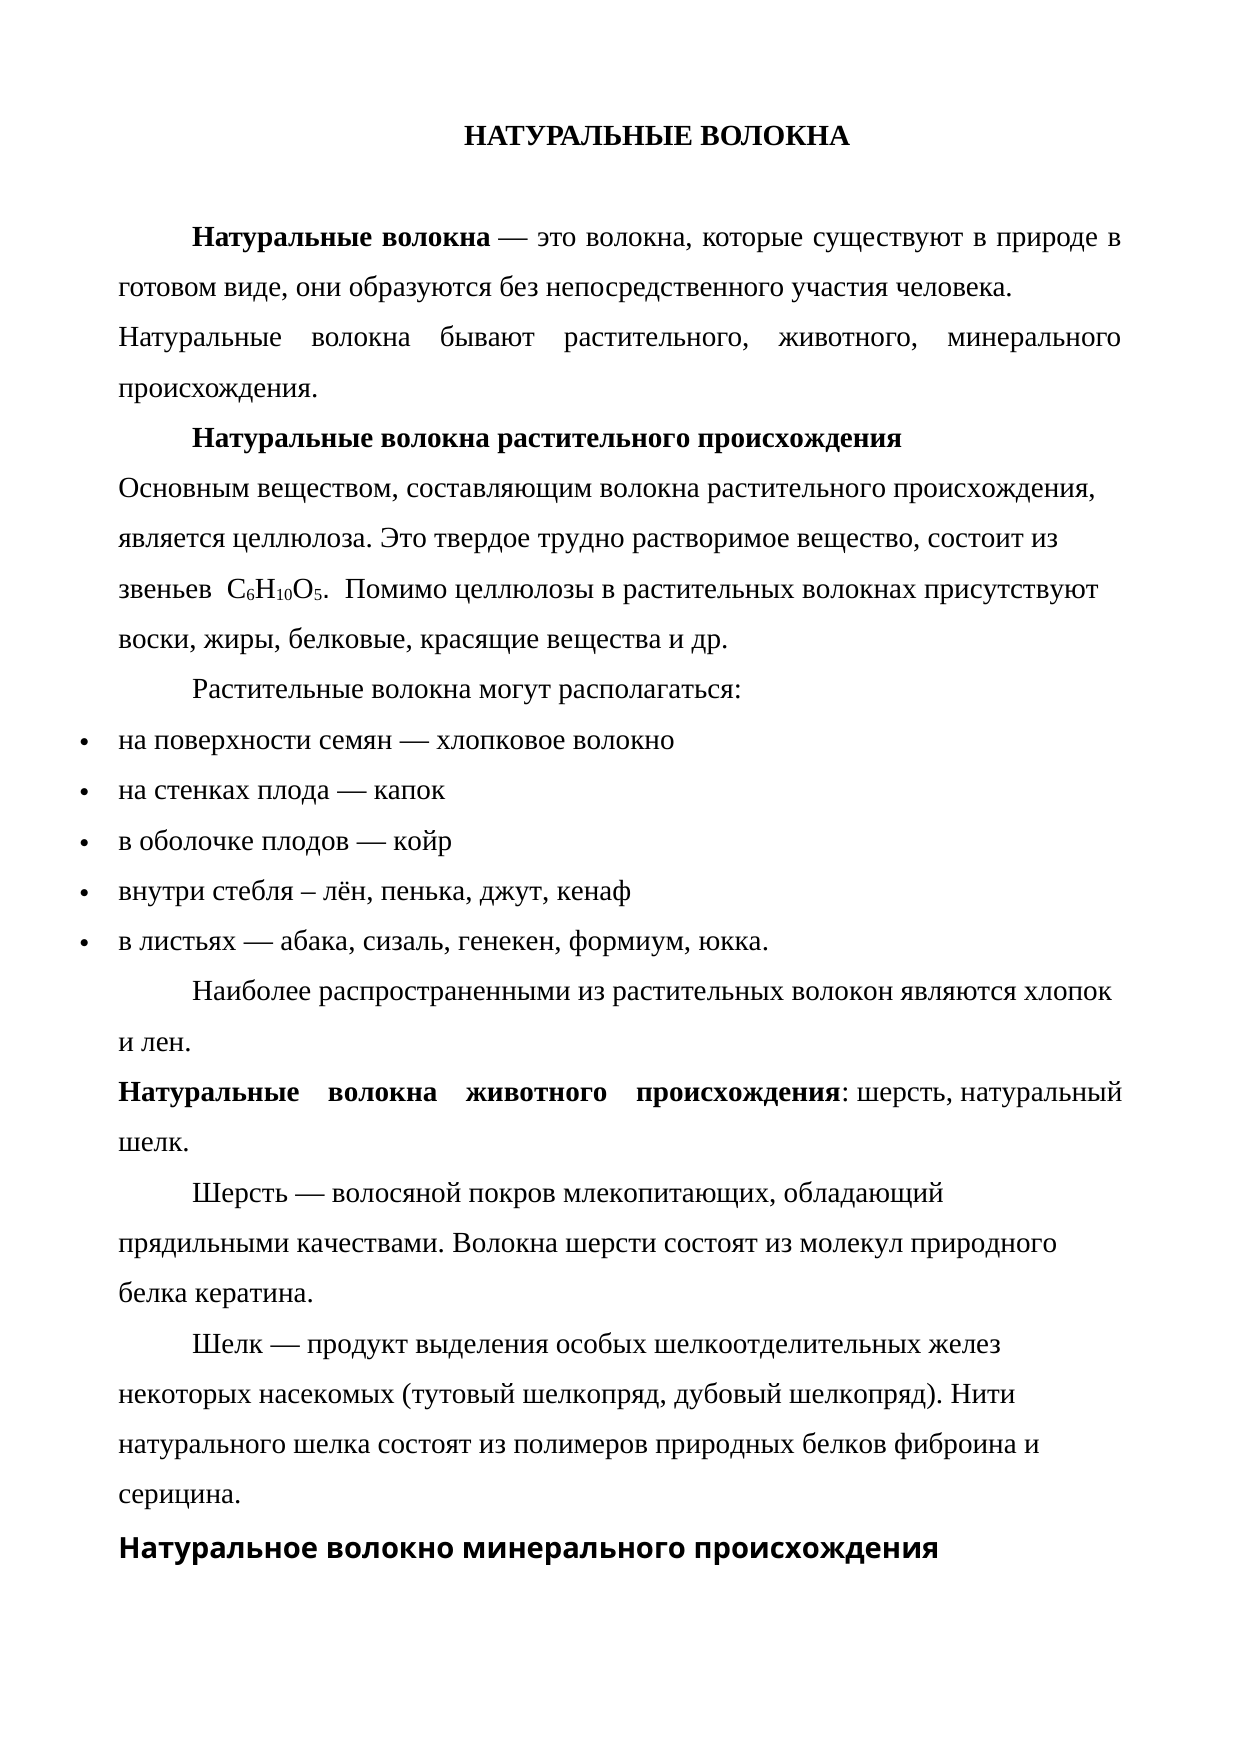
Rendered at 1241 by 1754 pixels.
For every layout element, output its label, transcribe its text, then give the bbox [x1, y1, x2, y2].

text Шерсть — волосяной покров млекопитающих, обладающий прядильными качествами. Волокна шерсти состоят из молекул природного белка кератина. [118, 1175, 1122, 1309]
list в оболочке плодов — койр [81, 823, 1122, 856]
text Натуральные волокна растительного происхождения [118, 420, 1122, 453]
list в листьях — абака, сизаль, генекен, формиум, юкка. [81, 923, 1122, 957]
list на поверхности семян — хлопковое волокно [81, 722, 1122, 756]
text Основным веществом, составляющим волокна растительного происхождения, является целлюлоза. Это твердое трудно растворимое вещество, состоит из звеньев C6H10O5. Помимо целлюлозы в растительных волокнах присутствуют воски, жиры, белковые, красящие вещества и др. [118, 470, 1122, 655]
list внутри стебля – лён, пенька, джут, кенаф [81, 873, 1122, 906]
text Натуральное волокно минерального происхождения [118, 1527, 1122, 1567]
text НАТУРАЛЬНЫЕ ВОЛОКНА [118, 118, 1122, 152]
text Наиболее распространенными из растительных волокон являются хлопок и лен. [118, 973, 1122, 1057]
text Натуральные волокна животного происхождения: шерсть, натуральный шелк. [118, 1074, 1122, 1158]
text Шелк — продукт выделения особых шелкоотделительных желез некоторых насекомых (тутовый шелкопряд, дубовый шелкопряд). Нити натурального шелка состоят из полимеров природных белков фиброина и серицина. [118, 1326, 1122, 1510]
text Растительные волокна могут располагаться: [118, 672, 1122, 705]
text Натуральные волокна бывают растительного, животного, минерального происхождения. [118, 319, 1122, 403]
text Натуральные волокна — это волокна, которые существуют в природе в готовом виде, они образуются без непосредственного участия человека. [118, 219, 1122, 303]
list на стенках плода — капок [81, 772, 1122, 806]
